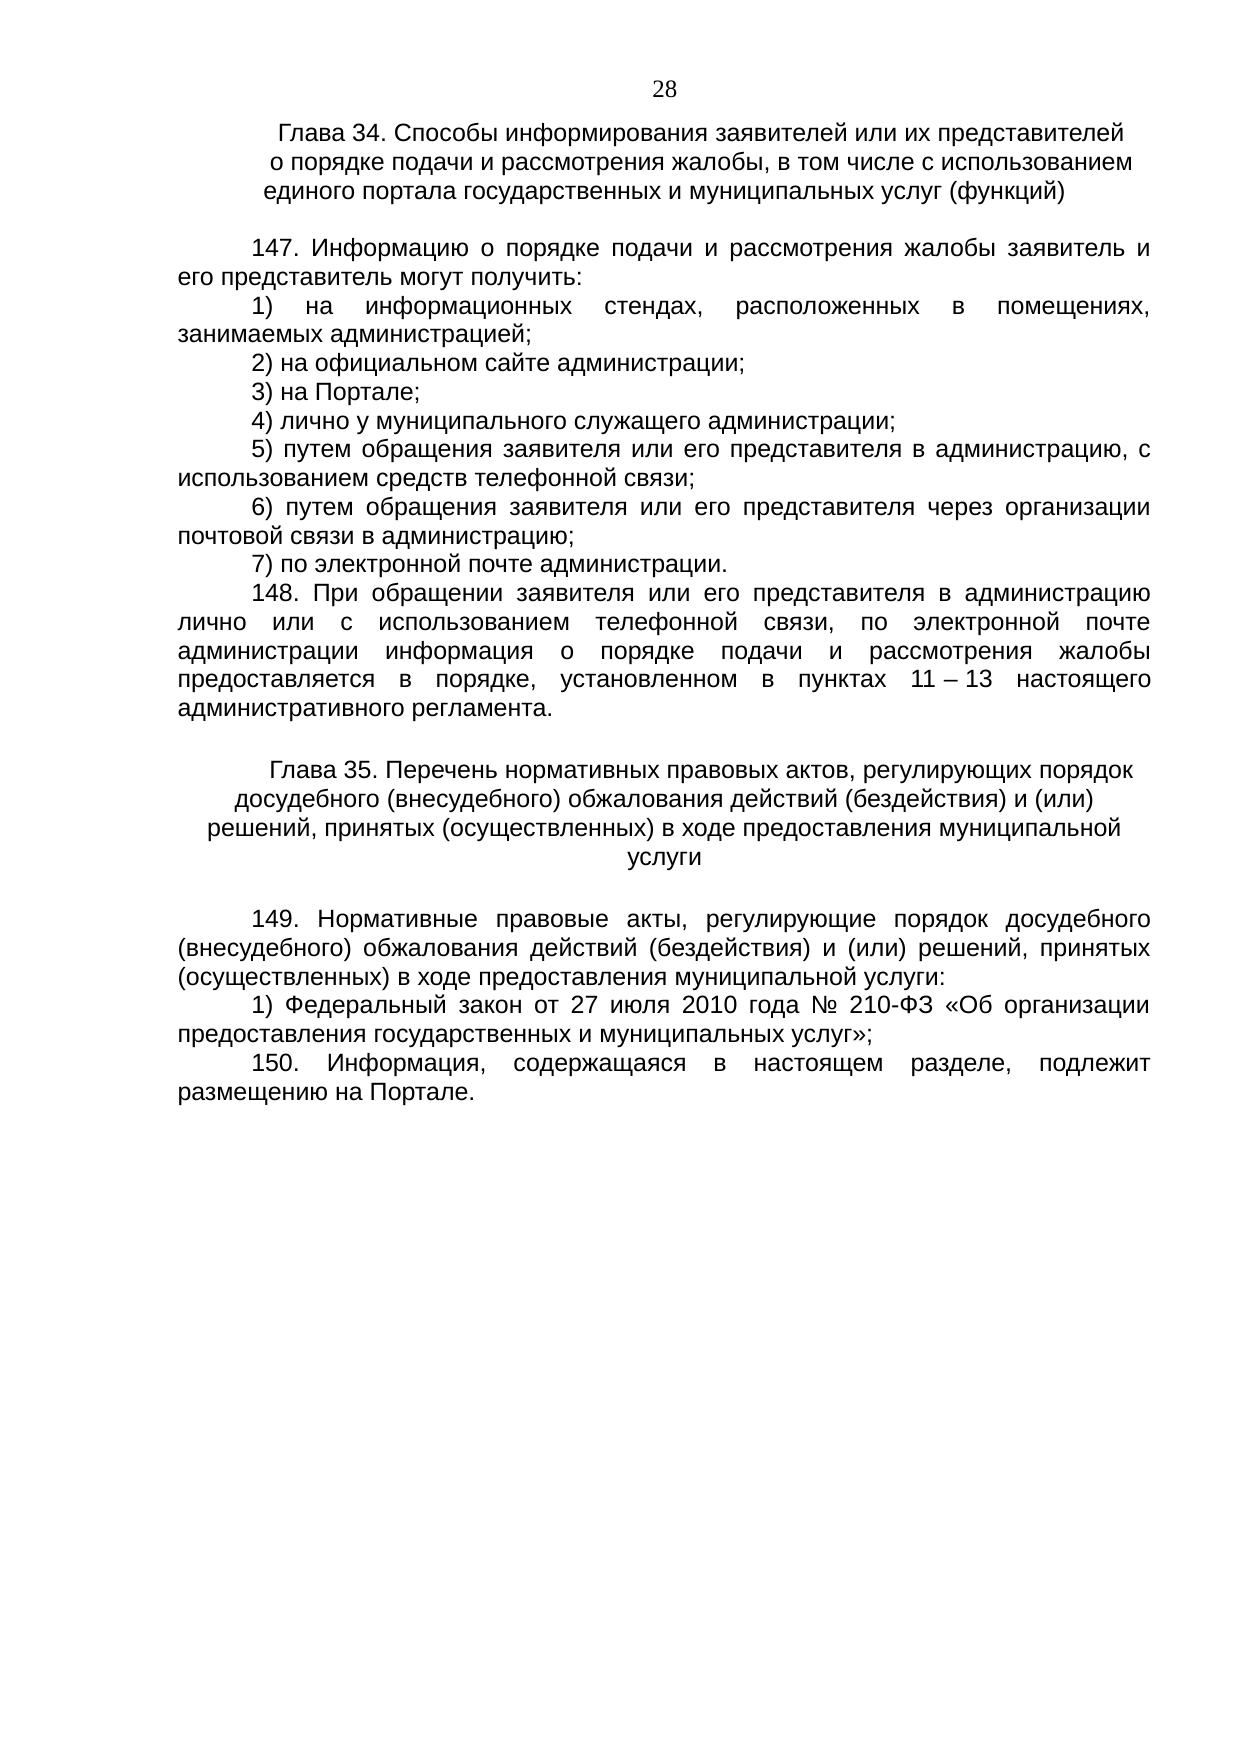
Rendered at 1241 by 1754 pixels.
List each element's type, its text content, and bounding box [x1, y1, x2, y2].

text 147. Информацию о порядке подачи и рассмотрения жалобы заявитель и его представитель могут получить: [177, 233, 1152, 291]
text 2) на официальном сайте администрации; [177, 348, 1152, 377]
text Глава 35. Перечень нормативных правовых актов, регулирующих порядок досудебного (внесудебного) обжалования действий (бездействия) и (или) решений, принятых (осуществленных) в ходе предоставления муниципальной услуги [177, 755, 1152, 870]
text 1) Федеральный закон от 27 июля 2010 года № 210-ФЗ «Об организации предоставления государственных и муниципальных услуг»; [177, 990, 1152, 1048]
text 1) на информационных стендах, расположенных в помещениях, занимаемых администрацией; [177, 291, 1152, 348]
text Глава 34. Способы информирования заявителей или их представителей [177, 118, 1152, 147]
text о порядке подачи и рассмотрения жалобы, в том числе с использованием единого портала государственных и муниципальных услуг (функций) [177, 147, 1152, 204]
text 4) лично у муниципального служащего администрации; [177, 406, 1152, 434]
text 150. Информация, содержащаяся в настоящем разделе, подлежит размещению на Портале. [177, 1048, 1152, 1105]
text 3) на Портале; [177, 377, 1152, 406]
text 5) путем обращения заявителя или его представителя в администрацию, с использованием средств телефонной связи; [177, 434, 1152, 492]
text 149. Нормативные правовые акты, регулирующие порядок досудебного (внесудебного) обжалования действий (бездействия) и (или) решений, принятых (осуществленных) в ходе предоставления муниципальной услуги: [177, 904, 1152, 990]
text 148. При обращении заявителя или его представителя в администрацию лично или с использованием телефонной связи, по электронной почте администрации информация о порядке подачи и рассмотрения жалобы предоставляется в порядке, установленном в пунктах 11 – 13 настоящего административного регламента. [177, 578, 1152, 722]
text 6) путем обращения заявителя или его представителя через организации почтовой связи в администрацию; [177, 492, 1152, 549]
text 7) по электронной почте администрации. [177, 549, 1152, 578]
